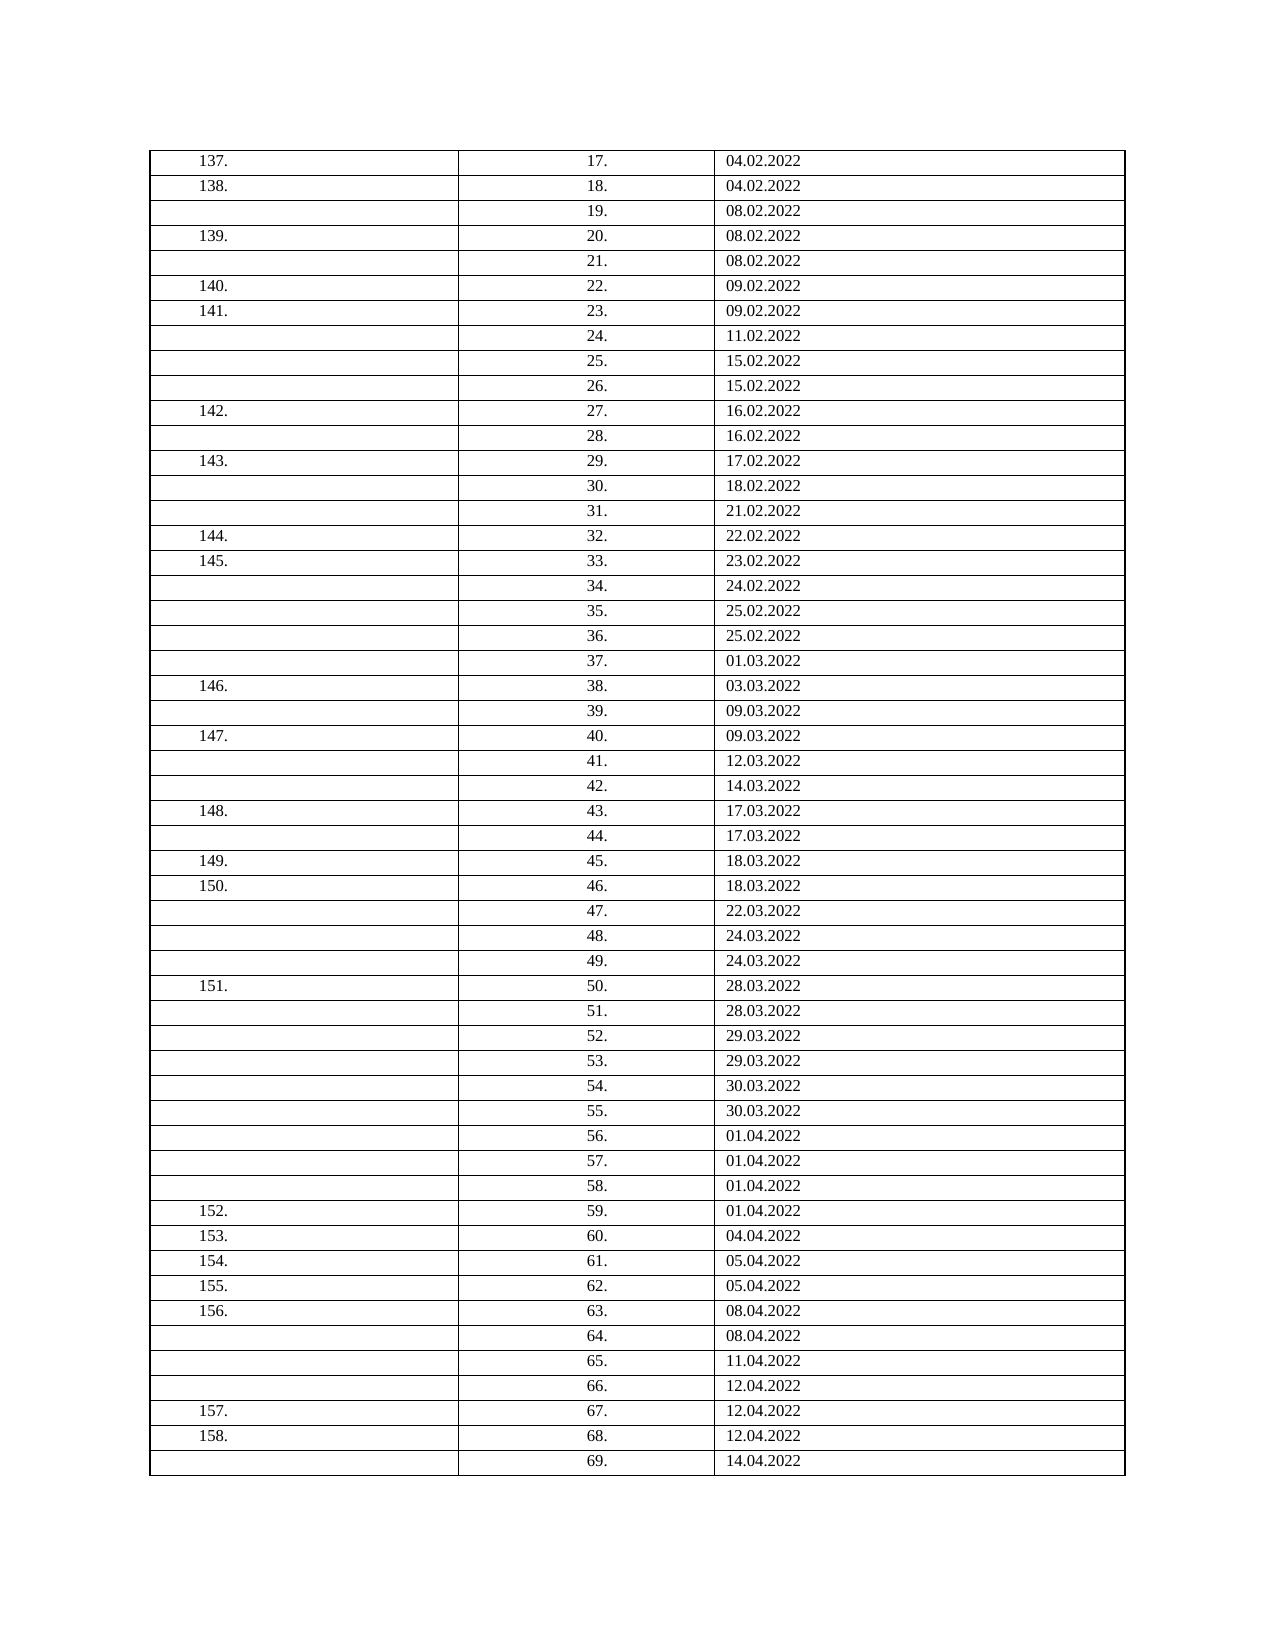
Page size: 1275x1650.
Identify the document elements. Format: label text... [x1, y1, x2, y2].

table_cell 12.04.2022 [715, 1426, 1124, 1450]
table_cell 01.04.2022 [715, 1176, 1124, 1200]
table_cell [151, 526, 458, 550]
table_cell 08.04.2022 [715, 1326, 1124, 1350]
table_cell [151, 1301, 458, 1325]
table_cell [459, 351, 714, 375]
table_cell [151, 401, 458, 425]
table_cell [459, 1426, 714, 1450]
table_cell 29.03.2022 [715, 1051, 1124, 1075]
table_cell 08.02.2022 [715, 201, 1124, 225]
table_cell [151, 301, 458, 325]
table_cell 04.04.2022 [715, 1226, 1124, 1250]
table_cell [459, 626, 714, 650]
table_cell [151, 1076, 458, 1100]
table_cell 28.03.2022 [715, 976, 1124, 1000]
table_cell [459, 1251, 714, 1275]
table_cell [151, 601, 458, 625]
table_cell [151, 951, 458, 975]
table_cell [459, 401, 714, 425]
table_cell [459, 701, 714, 725]
table_cell 24.02.2022 [715, 576, 1124, 600]
table_cell 12.04.2022 [715, 1376, 1124, 1400]
table_cell 16.02.2022 [715, 426, 1124, 450]
table_cell 08.02.2022 [715, 226, 1124, 250]
table_cell [151, 351, 458, 375]
table_cell 17.02.2022 [715, 451, 1124, 475]
table_cell 12.04.2022 [715, 1401, 1124, 1425]
table_cell [459, 301, 714, 325]
table_cell [459, 726, 714, 750]
table_cell 01.04.2022 [715, 1201, 1124, 1225]
table_cell [459, 751, 714, 775]
table_cell [151, 1226, 458, 1250]
table_cell [151, 1376, 458, 1400]
table_cell [459, 501, 714, 525]
table_cell [459, 201, 714, 225]
table_cell 24.03.2022 [715, 951, 1124, 975]
table_cell 14.03.2022 [715, 776, 1124, 800]
table_cell 25.02.2022 [715, 626, 1124, 650]
table_cell [459, 851, 714, 875]
table_cell [459, 876, 714, 900]
table_cell [151, 901, 458, 925]
table_cell 22.03.2022 [715, 901, 1124, 925]
table_cell [151, 201, 458, 225]
table_cell [459, 1176, 714, 1200]
table_cell 21.02.2022 [715, 501, 1124, 525]
table_cell [151, 1026, 458, 1050]
table_cell [151, 1126, 458, 1150]
table_cell 22.02.2022 [715, 526, 1124, 550]
table_cell [459, 276, 714, 300]
table_cell 08.02.2022 [715, 251, 1124, 275]
table_cell [151, 976, 458, 1000]
table_cell [151, 451, 458, 475]
table_cell [459, 1001, 714, 1025]
table_cell [459, 1226, 714, 1250]
table_cell [151, 751, 458, 775]
table_cell 23.02.2022 [715, 551, 1124, 575]
table_cell 01.04.2022 [715, 1126, 1124, 1150]
table_cell [459, 1326, 714, 1350]
table_cell [151, 701, 458, 725]
table_cell [151, 651, 458, 675]
table_cell [151, 1401, 458, 1425]
table_cell [151, 626, 458, 650]
table_cell 18.02.2022 [715, 476, 1124, 500]
table_cell 05.04.2022 [715, 1276, 1124, 1300]
table_cell [151, 926, 458, 950]
table_cell [151, 1051, 458, 1075]
table_cell [151, 376, 458, 400]
table_cell [151, 326, 458, 350]
table_cell [151, 576, 458, 600]
table_cell [151, 1326, 458, 1350]
table_cell [151, 1351, 458, 1375]
table_cell 15.02.2022 [715, 351, 1124, 375]
table_cell [151, 176, 458, 200]
table_cell 03.03.2022 [715, 676, 1124, 700]
table_cell [459, 651, 714, 675]
table_cell 18.03.2022 [715, 851, 1124, 875]
table_cell [459, 1376, 714, 1400]
table_cell 09.02.2022 [715, 276, 1124, 300]
table_cell 18.03.2022 [715, 876, 1124, 900]
table_cell [151, 276, 458, 300]
table_cell [459, 326, 714, 350]
table_cell [459, 976, 714, 1000]
table_cell 09.02.2022 [715, 301, 1124, 325]
table_cell [459, 476, 714, 500]
table_cell [151, 826, 458, 850]
table_cell [459, 601, 714, 625]
table_cell 11.04.2022 [715, 1351, 1124, 1375]
table_cell [459, 801, 714, 825]
table_cell [459, 1101, 714, 1125]
table_cell 16.02.2022 [715, 401, 1124, 425]
table_cell 17.03.2022 [715, 801, 1124, 825]
table_cell [151, 476, 458, 500]
table_cell [459, 151, 714, 175]
table_cell 28.03.2022 [715, 1001, 1124, 1025]
table_cell [459, 1301, 714, 1325]
table_cell [459, 1351, 714, 1375]
table_cell [459, 551, 714, 575]
table_cell [459, 826, 714, 850]
table_cell [151, 1426, 458, 1450]
table_cell 12.03.2022 [715, 751, 1124, 775]
table_cell [151, 1101, 458, 1125]
table_cell [151, 1276, 458, 1300]
table_cell [151, 1451, 458, 1475]
table_cell 24.03.2022 [715, 926, 1124, 950]
table_cell [151, 726, 458, 750]
table_cell [151, 1151, 458, 1175]
table_cell [151, 226, 458, 250]
table_cell [459, 901, 714, 925]
table_cell [151, 426, 458, 450]
table_cell 14.04.2022 [715, 1451, 1124, 1475]
table_cell 11.02.2022 [715, 326, 1124, 350]
table_cell [459, 576, 714, 600]
table_cell [459, 676, 714, 700]
table_cell [459, 1151, 714, 1175]
table_cell [151, 1001, 458, 1025]
table_cell [459, 176, 714, 200]
table_cell [459, 376, 714, 400]
table_cell [459, 451, 714, 475]
table_cell [151, 851, 458, 875]
table_cell [459, 251, 714, 275]
table_cell [151, 501, 458, 525]
table_cell [459, 526, 714, 550]
table_cell [151, 151, 458, 175]
table_cell 09.03.2022 [715, 726, 1124, 750]
table_cell [459, 1401, 714, 1425]
table_cell 15.02.2022 [715, 376, 1124, 400]
table_cell [459, 1076, 714, 1100]
table_cell 29.03.2022 [715, 1026, 1124, 1050]
table_cell [151, 1251, 458, 1275]
table_cell 08.04.2022 [715, 1301, 1124, 1325]
table_cell [459, 1451, 714, 1475]
table_cell 04.02.2022 [715, 176, 1124, 200]
table_cell [151, 551, 458, 575]
table_cell [459, 951, 714, 975]
table_cell [459, 1126, 714, 1150]
table_cell 04.02.2022 [715, 151, 1124, 175]
table_cell [459, 426, 714, 450]
table_cell 30.03.2022 [715, 1101, 1124, 1125]
table_cell 25.02.2022 [715, 601, 1124, 625]
table_cell [459, 926, 714, 950]
table_cell 05.04.2022 [715, 1251, 1124, 1275]
table_cell 09.03.2022 [715, 701, 1124, 725]
table_cell [151, 251, 458, 275]
table_cell [459, 1201, 714, 1225]
table_cell [459, 776, 714, 800]
table_cell [151, 801, 458, 825]
table_cell 30.03.2022 [715, 1076, 1124, 1100]
table_cell [459, 1026, 714, 1050]
table_cell [459, 1051, 714, 1075]
table_cell [151, 1176, 458, 1200]
table_cell [459, 226, 714, 250]
table_cell [151, 776, 458, 800]
table_cell [151, 1201, 458, 1225]
table_cell [459, 1276, 714, 1300]
table_cell 17.03.2022 [715, 826, 1124, 850]
table_cell [151, 876, 458, 900]
table_cell 01.04.2022 [715, 1151, 1124, 1175]
table_cell 01.03.2022 [715, 651, 1124, 675]
table_cell [151, 676, 458, 700]
